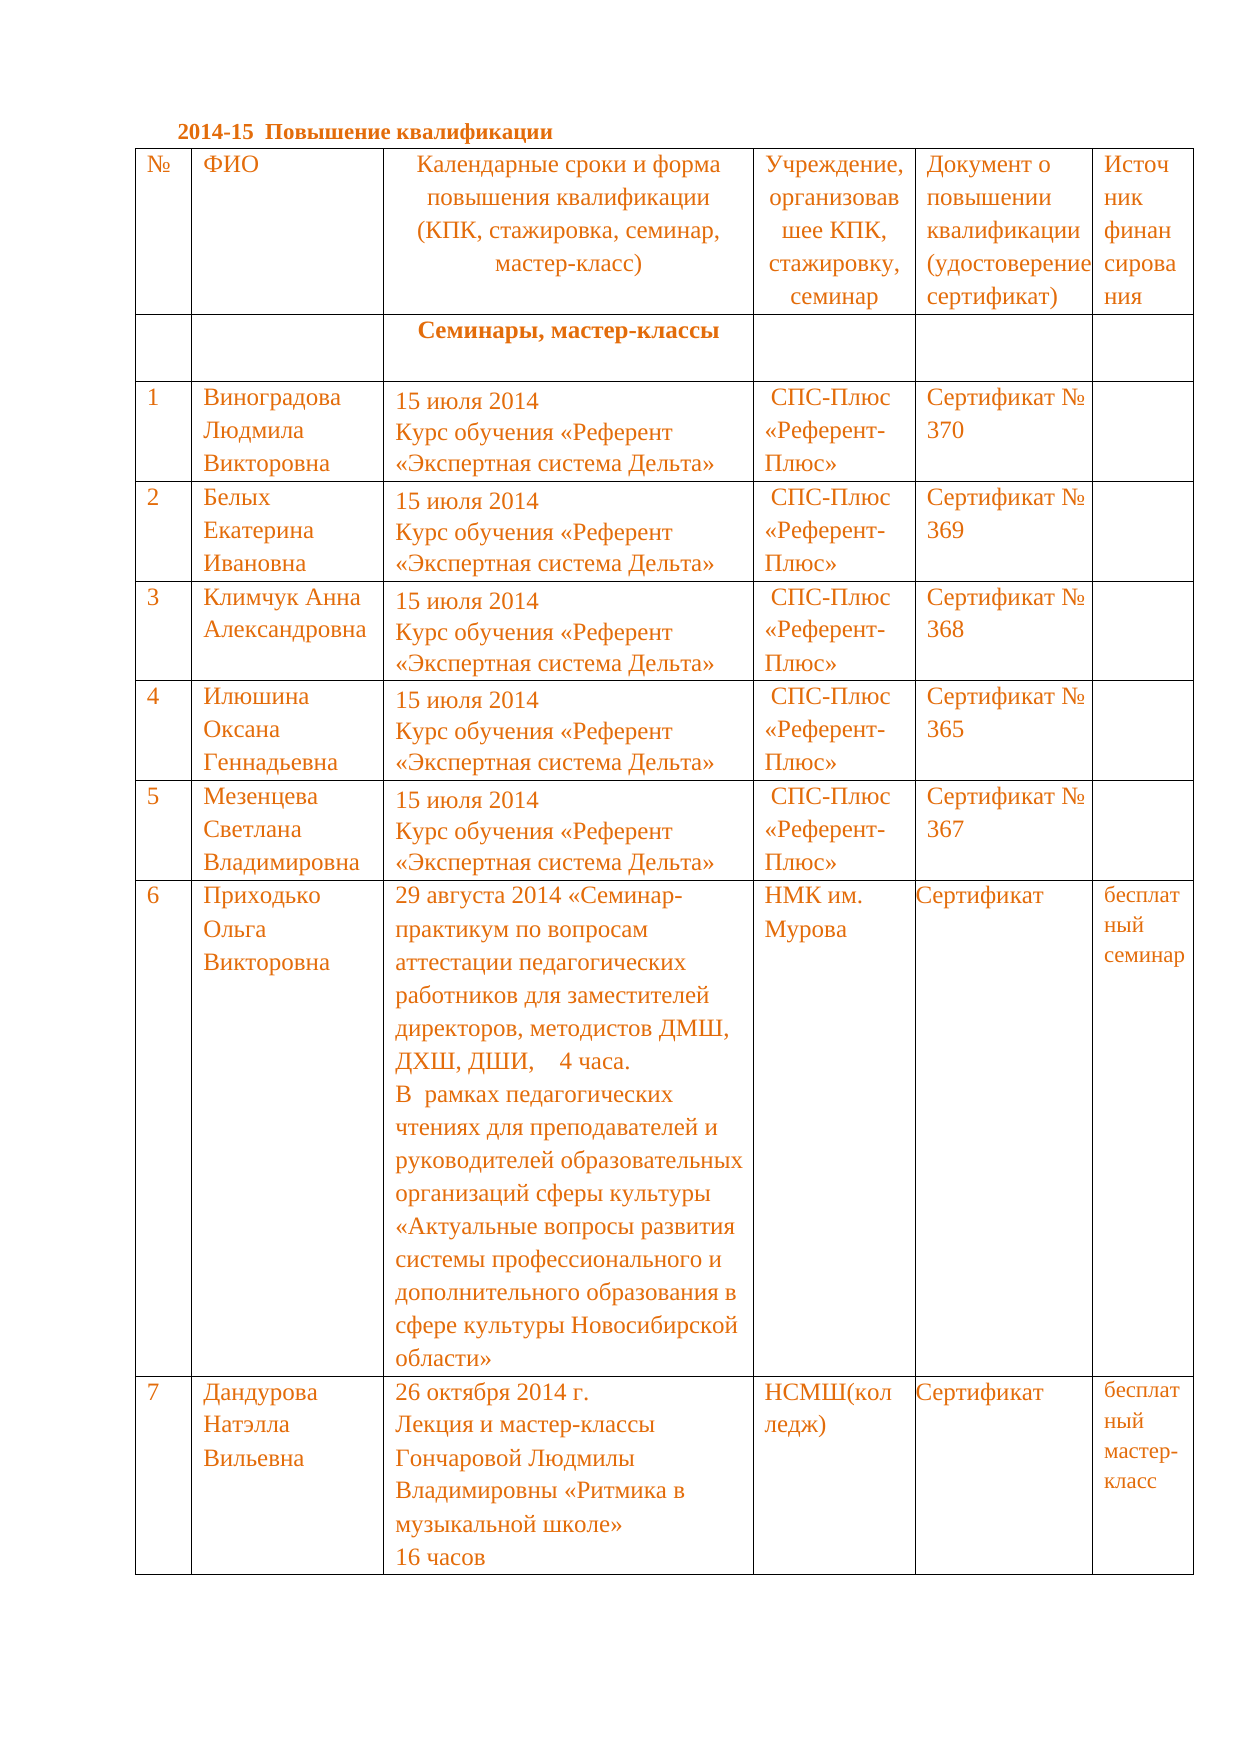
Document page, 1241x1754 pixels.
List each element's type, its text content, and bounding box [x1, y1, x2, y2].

table_cell [1093, 781, 1193, 879]
table_cell Мезенцева Светлана Владимировна [192, 781, 383, 879]
table_header Документ о повышении квалификации (удостоверение сертификат) [916, 149, 1092, 314]
table_cell Сертификат № 370 [916, 382, 1092, 481]
table_cell 3 [136, 582, 191, 680]
table_cell 15 июля 2014 Курс обучения «Референт «Экспертная система Дельта» [384, 382, 753, 481]
table_cell СПС-Плюс «Референт-Плюс» [754, 382, 915, 481]
table_cell [192, 315, 383, 381]
table_cell НМК им. Мурова [754, 881, 915, 1376]
table_cell Сертификат [916, 881, 1092, 1376]
text 2014-15 Повышение квалификации [177, 118, 1152, 144]
table_cell 5 [136, 781, 191, 879]
table_header Календарные сроки и форма повышения квалификации (КПК, стажировка, семинар, мастер-класс) [384, 149, 753, 314]
table_cell Приходько Ольга Викторовна [192, 881, 383, 1376]
table_cell 2 [136, 482, 191, 581]
table_cell Белых Екатерина Ивановна [192, 482, 383, 581]
table_cell 7 [136, 1377, 191, 1574]
table_cell бесплат ный мастер-класс [1093, 1377, 1193, 1574]
table_cell 26 октября 2014 г. Лекция и мастер-классы Гончаровой Людмилы Владимировны «Ритмика в музыкальной школе» 16 часов [384, 1377, 753, 1574]
table_cell 15 июля 2014 Курс обучения «Референт «Экспертная система Дельта» [384, 681, 753, 780]
table_cell СПС-Плюс «Референт-Плюс» [754, 482, 915, 581]
table_header Источник финансирования [1093, 149, 1193, 314]
table_cell [1093, 482, 1193, 581]
table_cell 15 июля 2014 Курс обучения «Референт «Экспертная система Дельта» [384, 582, 753, 680]
table_cell 4 [136, 681, 191, 780]
table_header Учреждение, организовавшее КПК, стажировку, семинар [754, 149, 915, 314]
table_cell [1093, 582, 1193, 680]
table_cell Семинары, мастер-классы [384, 315, 753, 381]
table_cell Климчук Анна Александровна [192, 582, 383, 680]
table_cell Сертификат [916, 1377, 1092, 1574]
table_cell Сертификат № 365 [916, 681, 1092, 780]
table_header № [136, 149, 191, 314]
table_cell Сертификат № 369 [916, 482, 1092, 581]
table_cell [1093, 315, 1193, 381]
table_cell НСМШ(колледж) [754, 1377, 915, 1574]
table_cell 15 июля 2014 Курс обучения «Референт «Экспертная система Дельта» [384, 482, 753, 581]
table_cell 15 июля 2014 Курс обучения «Референт «Экспертная система Дельта» [384, 781, 753, 879]
table_cell Илюшина Оксана Геннадьевна [192, 681, 383, 780]
table_cell [754, 315, 915, 381]
table_cell бесплат ный семинар [1093, 881, 1193, 1376]
table_cell Сертификат № 367 [916, 781, 1092, 879]
table_cell Сертификат № 368 [916, 582, 1092, 680]
table_header ФИО [192, 149, 383, 314]
table_cell [136, 315, 191, 381]
table_cell Виноградова Людмила Викторовна [192, 382, 383, 481]
table_cell [1093, 382, 1193, 481]
table_cell СПС-Плюс «Референт-Плюс» [754, 582, 915, 680]
table_cell СПС-Плюс «Референт-Плюс» [754, 681, 915, 780]
table_cell 29 августа 2014 «Семинар-практикум по вопросам аттестации педагогических работников для заместителей директоров, методистов ДМШ, ДХШ, ДШИ, 4 часа. В рамках педагогических чтениях для преподавателей и руководителей образовательных организаций сферы культуры «Актуальные вопросы развития системы профессионального и дополнительного образования в сфере культуры Новосибирской области» [384, 881, 753, 1376]
table_cell СПС-Плюс «Референт-Плюс» [754, 781, 915, 879]
table_cell [1093, 681, 1193, 780]
table_cell [916, 315, 1092, 381]
table_cell 1 [136, 382, 191, 481]
table_cell 6 [136, 881, 191, 1376]
table_cell Дандурова Натэлла Вильевна [192, 1377, 383, 1574]
